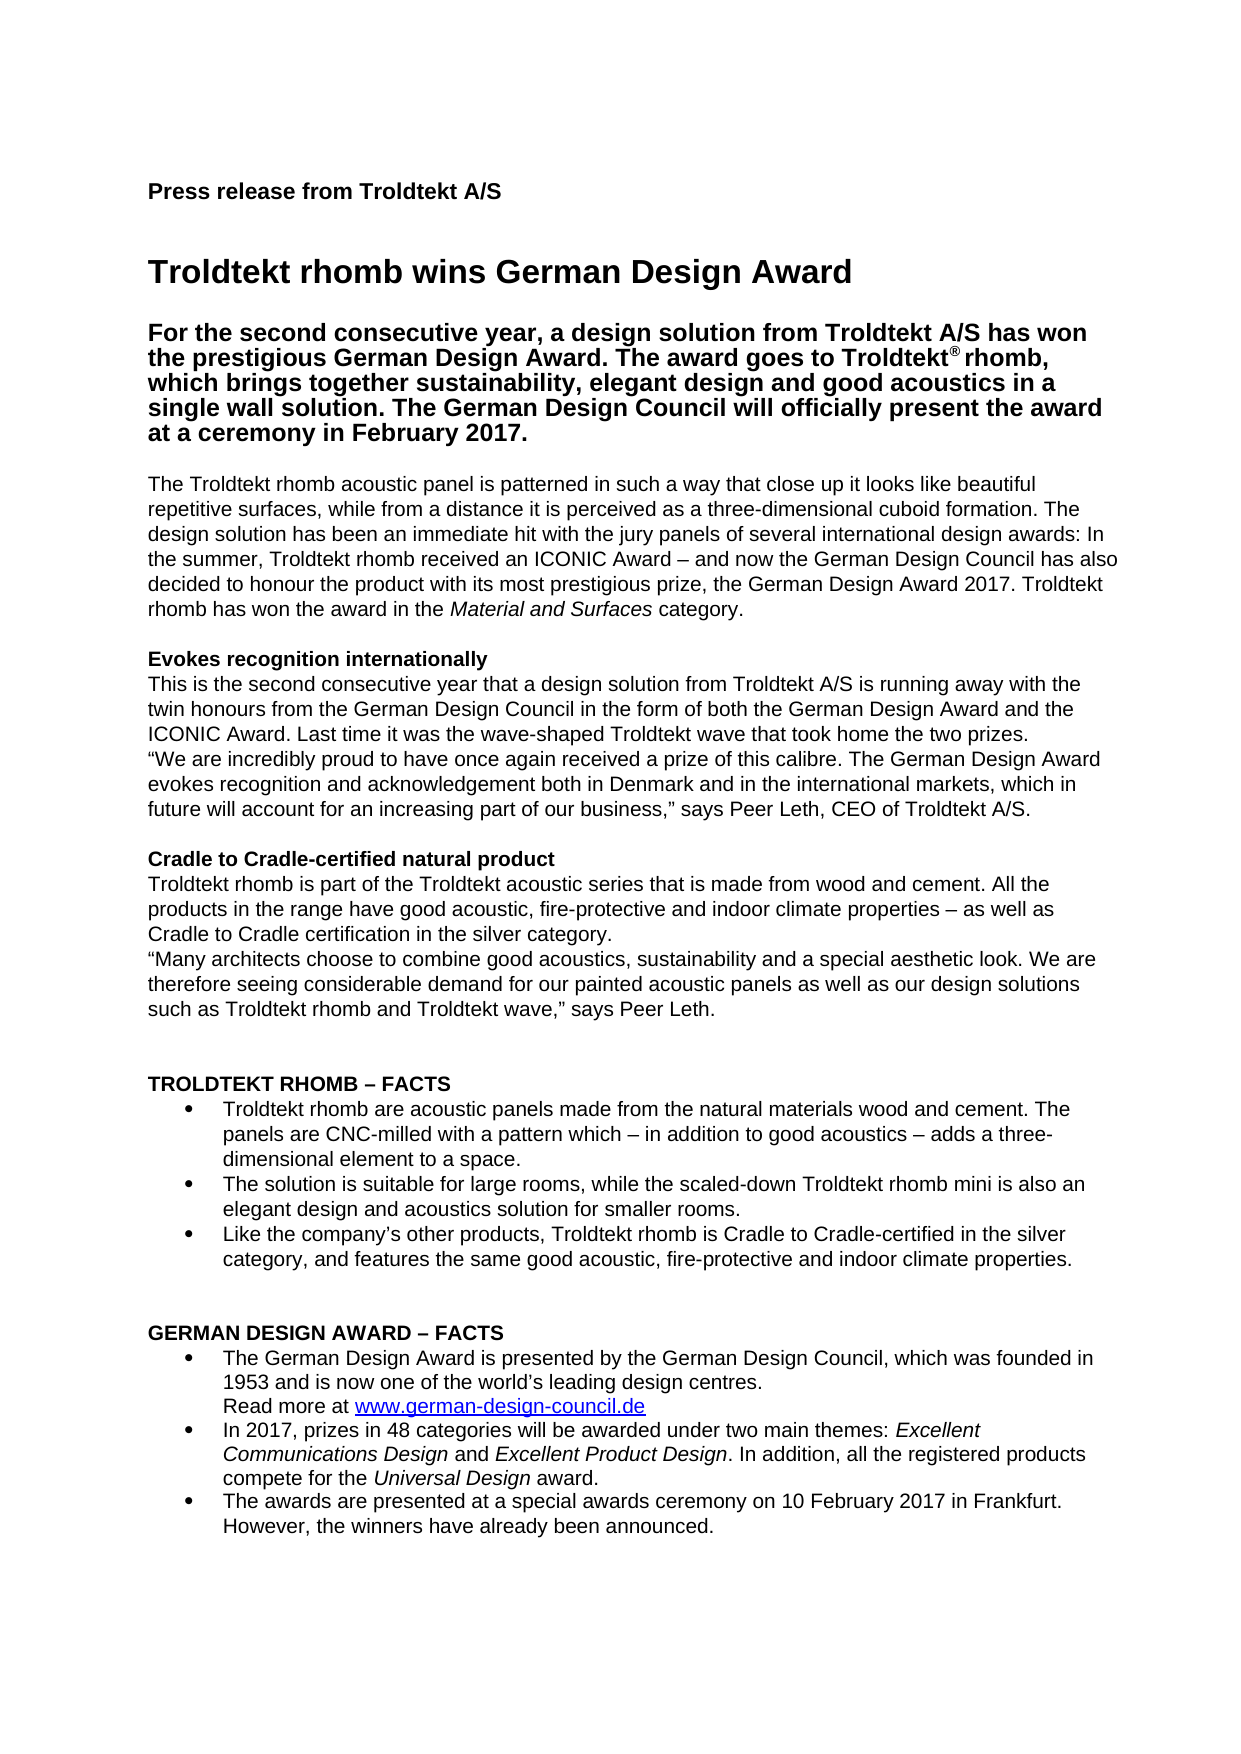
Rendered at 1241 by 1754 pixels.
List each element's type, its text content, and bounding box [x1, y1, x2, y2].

list Like the company’s other products, Troldtekt rhomb is Cradle to Cradle-certified in the silver category, and features the same good acoustic, fire-protective and indoor climate properties. [185, 1221, 1122, 1271]
text Troldtekt rhomb is part of the Troldtekt acoustic series that is made from wood and cement. All the products in the range have good acoustic, fire-protective and indoor climate properties – as well as Cradle to Cradle certification in the silver category. [148, 871, 1122, 946]
list Troldtekt rhomb are acoustic panels made from the natural materials wood and cement. The panels are CNC-milled with a pattern which – in addition to good acoustics – adds a three-dimensional element to a space. [185, 1096, 1122, 1171]
text “Many architects choose to combine good acoustics, sustainability and a special aesthetic look. We are therefore seeing considerable demand for our painted acoustic panels as well as our design solutions such as Troldtekt rhomb and Troldtekt wave,” says Peer Leth. [148, 946, 1122, 1021]
text TROLDTEKT RHOMB – FACTS [148, 1071, 1122, 1096]
text Press release from Troldtekt A/S [148, 178, 1122, 204]
text “We are incredibly proud to have once again received a prize of this calibre. The German Design Award evokes recognition and acknowledgement both in Denmark and in the international markets, which in future will account for an increasing part of our business,” says Peer Leth, CEO of Troldtekt A/S. [148, 746, 1122, 821]
list The German Design Award is presented by the German Design Council, which was founded in 1953 and is now one of the world’s leading design centres. Read more at www.german-design-council.de [185, 1345, 1122, 1417]
text The Troldtekt rhomb acoustic panel is patterned in such a way that close up it looks like beautiful repetitive surfaces, while from a distance it is perceived as a three-dimensional cuboid formation. The design solution has been an immediate hit with the jury panels of several international design awards: In the summer, Troldtekt rhomb received an ICONIC Award – and now the German Design Council has also decided to honour the product with its most prestigious prize, the German Design Award 2017. Troldtekt rhomb has won the award in the Material and Surfaces category. [148, 471, 1122, 621]
text For the second consecutive year, a design solution from Troldtekt A/S has won the prestigious German Design Award. The award goes to Troldtekt® rhomb, which brings together sustainability, elegant design and good acoustics in a single wall solution. The German Design Council will officially present the award at a ceremony in February 2017. [148, 321, 1122, 446]
text Cradle to Cradle-certified natural product [148, 846, 1122, 871]
list The awards are presented at a special awards ceremony on 10 February 2017 in Frankfurt. However, the winners have already been announced. [185, 1489, 1122, 1537]
list In 2017, prizes in 48 categories will be awarded under two main themes: Excellent Communications Design and Excellent Product Design. In addition, all the registered products compete for the Universal Design award. [185, 1417, 1122, 1489]
text Evokes recognition internationally [148, 646, 1122, 671]
text Troldtekt rhomb wins German Design Award [148, 252, 1122, 291]
text This is the second consecutive year that a design solution from Troldtekt A/S is running away with the twin honours from the German Design Council in the form of both the German Design Award and the ICONIC Award. Last time it was the wave-shaped Troldtekt wave that took home the two prizes. [148, 671, 1122, 746]
list The solution is suitable for large rooms, while the scaled-down Troldtekt rhomb mini is also an elegant design and acoustics solution for smaller rooms. [185, 1171, 1122, 1221]
text GERMAN DESIGN AWARD – FACTS [148, 1320, 1122, 1345]
